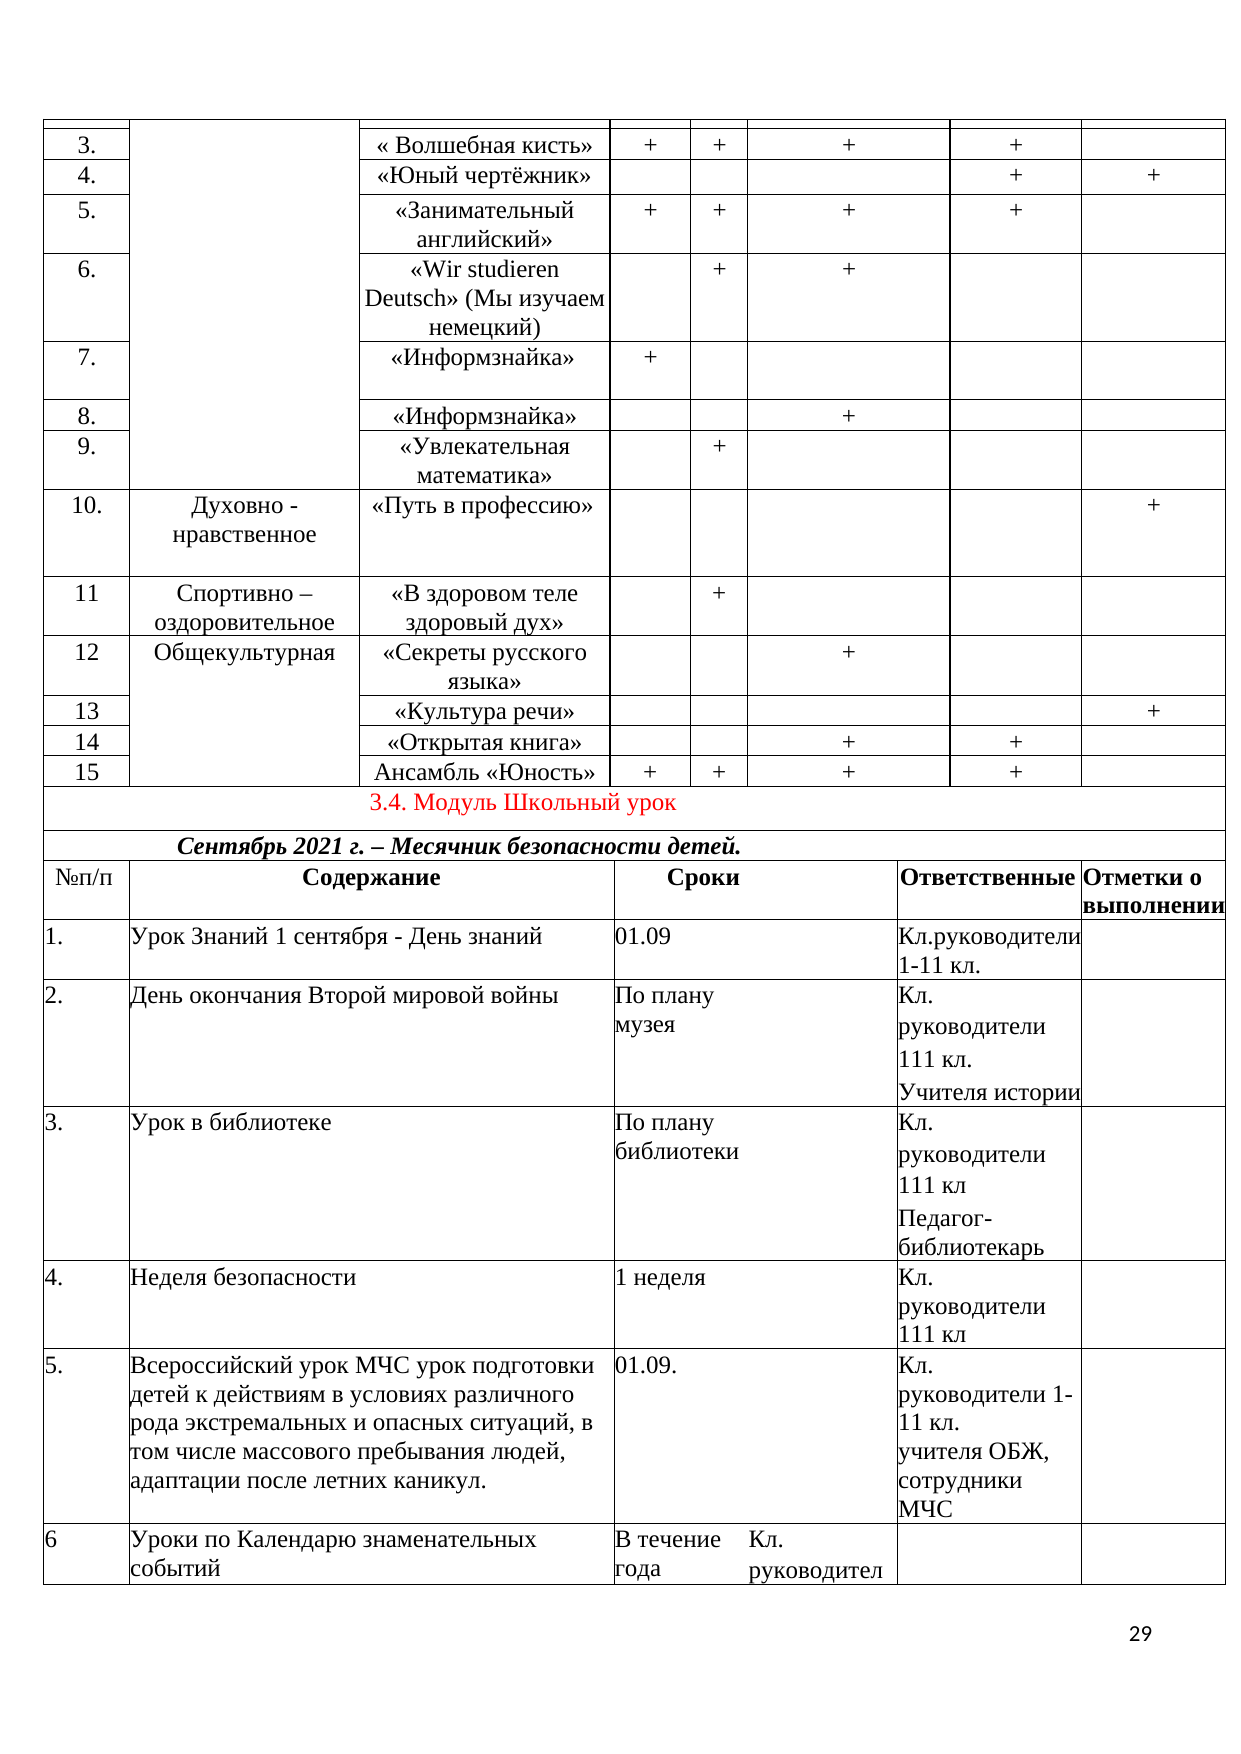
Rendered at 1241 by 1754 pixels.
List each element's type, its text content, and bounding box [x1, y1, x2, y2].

table_cell [1082, 431, 1225, 489]
table_cell [1082, 1261, 1225, 1348]
table_cell + [951, 195, 1081, 253]
table_cell [611, 490, 690, 576]
table_cell 01.09. [615, 1349, 748, 1522]
table_cell [611, 431, 690, 489]
table_cell Всероссийский урок МЧС урок подготовки детей к действиям в условиях различного рода экстремальных и опасных ситуаций, в том числе массового пребывания людей, адаптации после летних каникул. [130, 1349, 614, 1522]
table_cell [898, 1524, 1081, 1584]
table_cell [1082, 195, 1225, 253]
table_cell 1 неделя [615, 1261, 748, 1348]
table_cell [360, 120, 609, 128]
table_cell [1082, 1349, 1225, 1522]
table_cell «Wir studieren Deutsch» (Мы изучаем немецкий) [360, 254, 609, 341]
table_cell + [748, 129, 949, 158]
table_cell + [691, 195, 747, 253]
table_cell + [951, 726, 1081, 755]
table_cell [748, 696, 949, 725]
table_cell Спортивно – оздоровительное [130, 577, 359, 635]
table_cell 3. [44, 1107, 129, 1260]
table_cell 8. [44, 400, 129, 430]
table_cell + [748, 400, 949, 430]
table_cell 6. [44, 254, 129, 341]
table_cell + [748, 636, 949, 694]
table_cell [951, 577, 1081, 635]
table_cell 6 [44, 1524, 129, 1584]
table_cell 9. [44, 431, 129, 489]
table_cell + [611, 342, 690, 399]
table_cell Кл.руководители 1-11 кл. [898, 920, 1081, 978]
table_cell [748, 577, 949, 635]
table_cell + [1082, 160, 1225, 194]
table_cell 3.4. Модуль Школьный урок [44, 787, 748, 830]
table_cell По плану библиотеки [615, 1107, 748, 1260]
table_cell + [691, 577, 747, 635]
table_cell [951, 400, 1081, 430]
table_cell [691, 342, 747, 399]
table_cell [1082, 254, 1225, 341]
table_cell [130, 120, 359, 489]
table_cell 4. [44, 1261, 129, 1348]
table_cell + [951, 756, 1081, 786]
table_cell [691, 726, 747, 755]
table_cell [691, 120, 747, 128]
table_cell [1082, 1524, 1225, 1584]
table_cell [1082, 756, 1225, 786]
table_cell + [1082, 490, 1225, 576]
table_cell + [611, 756, 690, 786]
table_cell [748, 831, 1225, 860]
table_cell [1082, 1107, 1225, 1260]
table_cell «Юный чертёжник» [360, 160, 609, 194]
table_cell 5. [44, 195, 129, 253]
table_cell [611, 636, 690, 694]
table_cell [951, 120, 1081, 128]
table_cell Сентябрь 2021 г. – Месячник безопасности детей. [44, 831, 748, 860]
table_cell [1082, 636, 1225, 694]
table_cell [951, 431, 1081, 489]
table_cell «Открытая книга» [360, 726, 609, 755]
table_cell [748, 120, 949, 128]
table_cell + [951, 129, 1081, 158]
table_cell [130, 1524, 614, 1584]
table_cell [1082, 400, 1225, 430]
table_cell 7. [44, 342, 129, 399]
table_cell «Информзнайка» [360, 342, 609, 399]
table_cell [748, 861, 897, 919]
table_cell «Путь в профессию» [360, 490, 609, 576]
table_cell Урок Знаний 1 сентября - День знаний [130, 920, 614, 978]
table_cell [611, 577, 690, 635]
table_cell 1. [44, 920, 129, 978]
table_cell Общекультурная [130, 636, 359, 786]
table_cell Кл. руководители 111 кл Педагог- библиотекарь [898, 1107, 1081, 1260]
table_cell Кл. руководители 111 кл. Учителя истории [898, 980, 1081, 1106]
table_cell + [691, 756, 747, 786]
table_cell [1082, 342, 1225, 399]
table_cell Кл. руководители 111 кл [898, 1261, 1081, 1348]
table_cell [1082, 920, 1225, 978]
table_cell [748, 342, 949, 399]
table_cell Содержание [130, 861, 614, 919]
table_cell + [748, 756, 949, 786]
table_cell [1082, 980, 1225, 1106]
table_cell 15 [44, 756, 129, 786]
table_cell + [951, 160, 1081, 194]
table_cell 3. [44, 129, 129, 158]
table_cell Отметки о выполнении [1082, 861, 1225, 919]
table_cell + [691, 129, 747, 158]
table_cell 5. [44, 1349, 129, 1522]
table_cell Кл. руководители 1-11 кл. учителя ОБЖ, сотрудники МЧС [898, 1349, 1081, 1522]
table_cell [691, 696, 747, 725]
table_cell [748, 920, 897, 978]
table_cell 14 [44, 726, 129, 755]
table_cell [951, 490, 1081, 576]
table_cell [748, 787, 1225, 830]
table_cell [1082, 726, 1225, 755]
table_cell Ансамбль «Юность» [360, 756, 609, 786]
table_cell Ответственные [898, 861, 1081, 919]
table_cell + [611, 195, 690, 253]
table_cell « Волшебная кисть» [360, 129, 609, 158]
table_cell [611, 254, 690, 341]
table_cell Неделя безопасности [130, 1261, 614, 1348]
table_cell 01.09 [615, 920, 748, 978]
table_cell 13 [44, 696, 129, 725]
table_cell Сроки [615, 861, 748, 919]
table_cell [611, 696, 690, 725]
table_cell + [748, 254, 949, 341]
table_cell [611, 120, 690, 128]
table_cell + [748, 195, 949, 253]
table_cell «Информзнайка» [360, 400, 609, 430]
table_cell 4. [44, 160, 129, 194]
table_cell [951, 636, 1081, 694]
table_cell [691, 400, 747, 430]
table_cell 11 [44, 577, 129, 635]
table_cell 10. [44, 490, 129, 576]
table_cell + [611, 129, 690, 158]
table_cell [748, 1524, 897, 1584]
table_cell День окончания Второй мировой войны [130, 980, 614, 1106]
table_cell [611, 726, 690, 755]
table_cell + [748, 726, 949, 755]
table_cell «Занимательный английский» [360, 195, 609, 253]
table_cell [748, 980, 897, 1106]
table_cell 12 [44, 636, 129, 694]
table_cell [1082, 129, 1225, 158]
table_cell [748, 160, 949, 194]
table_cell [748, 431, 949, 489]
table_cell В течение года [615, 1524, 748, 1584]
table_cell [748, 1349, 897, 1522]
table_cell [748, 490, 949, 576]
table_cell [611, 160, 690, 194]
table_cell 2. [44, 980, 129, 1106]
table_cell [951, 696, 1081, 725]
table_cell Духовно - нравственное [130, 490, 359, 576]
table_cell «Культура речи» [360, 696, 609, 725]
table_cell [691, 636, 747, 694]
table_cell + [691, 431, 747, 489]
table_cell + [1082, 696, 1225, 725]
table_cell «Увлекательная математика» [360, 431, 609, 489]
table_cell «Секреты русского языка» [360, 636, 609, 694]
table_cell [951, 254, 1081, 341]
table_cell [748, 1107, 897, 1260]
table_cell [951, 342, 1081, 399]
table_cell Урок в библиотеке [130, 1107, 614, 1260]
table_cell По плану музея [615, 980, 748, 1106]
table_cell + [691, 254, 747, 341]
table_cell №п/п [44, 861, 129, 919]
table_cell «В здоровом теле здоровый дух» [360, 577, 609, 635]
table_cell [691, 160, 747, 194]
table_cell [748, 1261, 897, 1348]
table_cell [1082, 577, 1225, 635]
table_cell [691, 490, 747, 576]
table_cell [611, 400, 690, 430]
